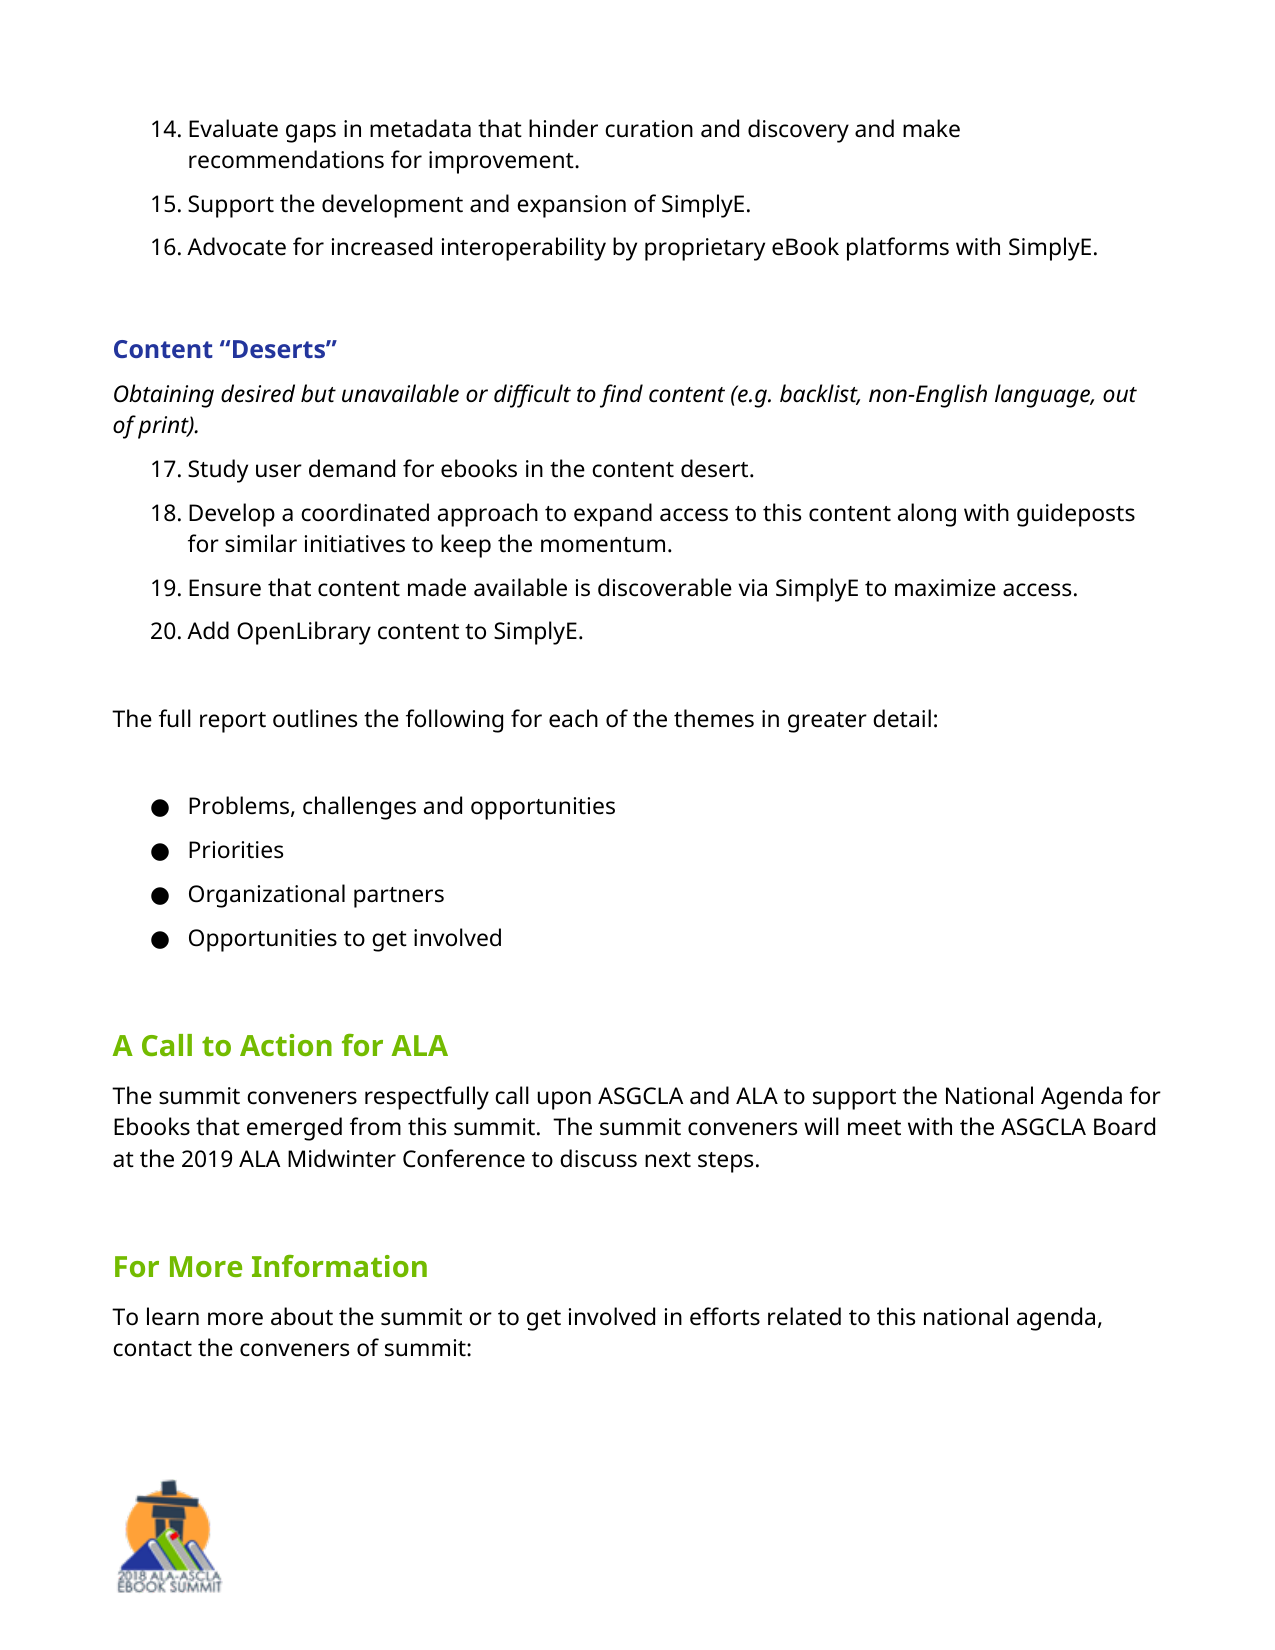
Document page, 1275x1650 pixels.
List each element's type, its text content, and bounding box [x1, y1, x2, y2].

list Develop a coordinated approach to expand access to this content along with guideposts for similar initiatives to keep the momentum. [150, 497, 1162, 559]
list Problems, challenges and opportunities [150, 790, 1162, 822]
text Obtaining desired but unavailable or difficult to find content (e.g. backlist, non-English language, out of print). [112, 378, 1162, 440]
list Ensure that content made available is discoverable via SimplyE to maximize access. [150, 572, 1162, 603]
subtitle For More Information [112, 1247, 1162, 1286]
text To learn more about the summit or to get involved in efforts related to this national agenda, contact the conveners of summit: [112, 1301, 1162, 1363]
subtitle A Call to Action for ALA [112, 1026, 1162, 1065]
text The summit conveners respectfully call upon ASGCLA and ALA to support the National Agenda for Ebooks that emerged from this summit. The summit conveners will meet with the ASGCLA Board at the 2019 ALA Midwinter Conference to discuss next steps. [112, 1080, 1162, 1174]
list Support the development and expansion of SimplyE. [150, 187, 1162, 219]
list Opportunities to get involved [150, 922, 1162, 953]
list Evaluate gaps in metadata that hinder curation and discovery and make recommendations for improvement. [150, 112, 1162, 175]
list Add OpenLibrary content to SimplyE. [150, 615, 1162, 647]
list Advocate for increased interoperability by proprietary eBook platforms with SimplyE. [150, 231, 1162, 262]
picture [112, 1477, 226, 1599]
list Study user demand for ebooks in the content desert. [150, 453, 1162, 484]
text The full report outlines the following for each of the themes in greater detail: [112, 703, 1162, 734]
list Organizational partners [150, 878, 1162, 909]
list Priorities [150, 834, 1162, 865]
subtitle Content “Deserts” [112, 331, 1162, 365]
